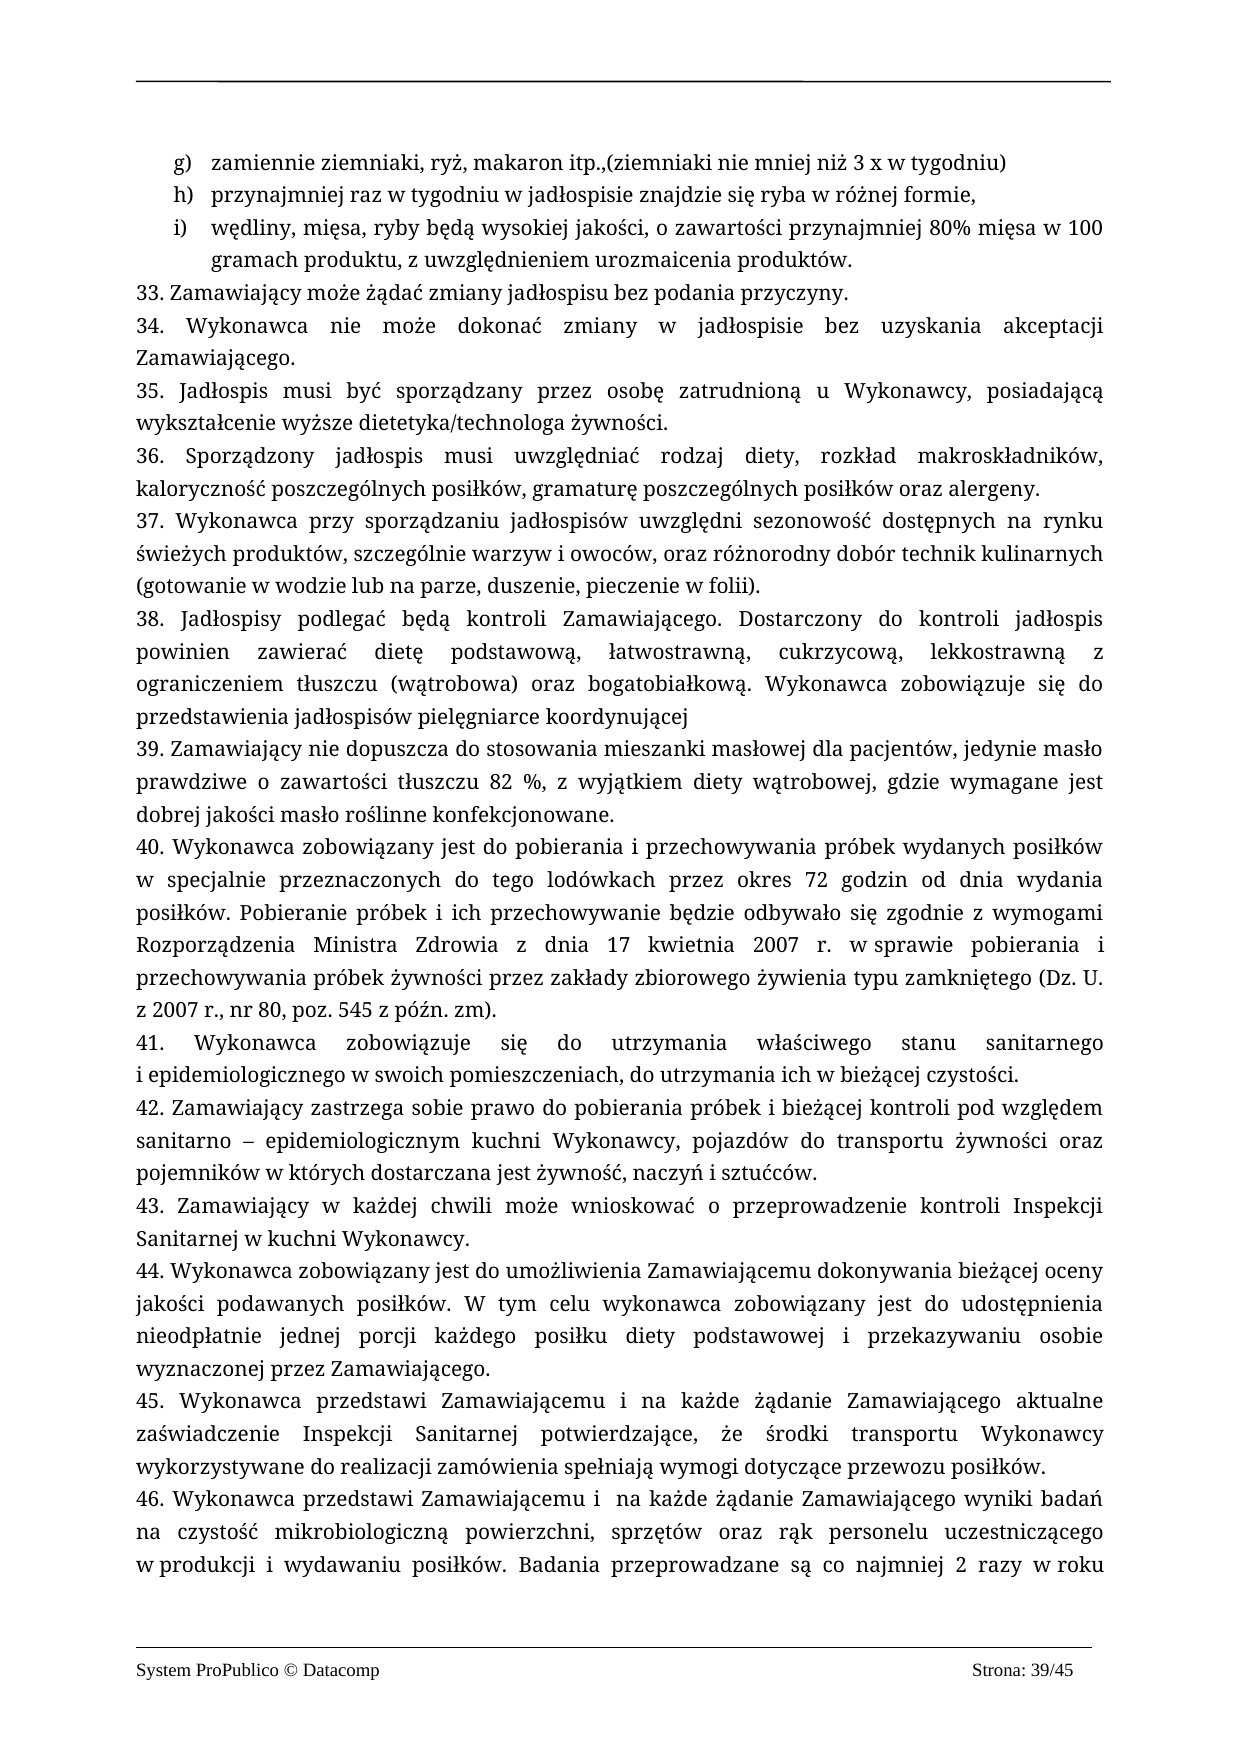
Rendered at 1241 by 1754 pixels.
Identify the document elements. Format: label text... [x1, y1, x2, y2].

text 44. Wykonawca zobowiązany jest do umożliwienia Zamawiającemu dokonywania bieżącej oceny jakości podawanych posiłków. W tym celu wykonawca zobowiązany jest do udostępnienia nieodpłatnie jednej porcji każdego posiłku diety podstawowej i przekazywaniu osobie wyznaczonej przez Zamawiającego. [136, 1256, 1104, 1382]
text 43. Zamawiający w każdej chwili może wnioskować o przeprowadzenie kontroli Inspekcji Sanitarnej w kuchni Wykonawcy. [136, 1191, 1104, 1252]
list zamiennie ziemniaki, ryż, makaron itp.,(ziemniaki nie mniej niż 3 x w tygodniu) [173, 148, 1104, 176]
text 42. Zamawiający zastrzega sobie prawo do pobierania próbek i bieżącej kontroli pod względem sanitarno – epidemiologicznym kuchni Wykonawcy, pojazdów do transportu żywności oraz pojemników w których dostarczana jest żywność, naczyń i sztućców. [136, 1093, 1104, 1187]
text 38. Jadłospisy podlegać będą kontroli Zamawiającego. Dostarczony do kontroli jadłospis powinien zawierać dietę podstawową, łatwostrawną, cukrzycową, lekkostrawną z ograniczeniem tłuszczu (wątrobowa) oraz bogatobiałkową. Wykonawca zobowiązuje się do przedstawienia jadłospisów pielęgniarce koordynującej [136, 604, 1104, 730]
text 41. Wykonawca zobowiązuje się do utrzymania właściwego stanu sanitarnego i epidemiologicznego w swoich pomieszczeniach, do utrzymania ich w bieżącej czystości. [136, 1028, 1104, 1089]
list wędliny, mięsa, ryby będą wysokiej jakości, o zawartości przynajmniej 80% mięsa w 100 gramach produktu, z uwzględnieniem urozmaicenia produktów. [173, 213, 1104, 274]
text 39. Zamawiający nie dopuszcza do stosowania mieszanki masłowej dla pacjentów, jedynie masło prawdziwe o zawartości tłuszczu 82 %, z wyjątkiem diety wątrobowej, gdzie wymagane jest dobrej jakości masło roślinne konfekcjonowane. [136, 734, 1104, 828]
text 33. Zamawiający może żądać zmiany jadłospisu bez podania przyczyny. [136, 278, 1104, 307]
text 34. Wykonawca nie może dokonać zmiany w jadłospisie bez uzyskania akceptacji Zamawiającego. [136, 311, 1104, 372]
text 37. Wykonawca przy sporządzaniu jadłospisów uwzględni sezonowość dostępnych na rynku świeżych produktów, szczególnie warzyw i owoców, oraz różnorodny dobór technik kulinarnych (gotowanie w wodzie lub na parze, duszenie, pieczenie w folii). [136, 506, 1104, 600]
text 40. Wykonawca zobowiązany jest do pobierania i przechowywania próbek wydanych posiłków w specjalnie przeznaczonych do tego lodówkach przez okres 72 godzin od dnia wydania posiłków. Pobieranie próbek i ich przechowywanie będzie odbywało się zgodnie z wymogami Rozporządzenia Ministra Zdrowia z dnia 17 kwietnia 2007 r. w sprawie pobierania i przechowywania próbek żywności przez zakłady zbiorowego żywienia typu zamkniętego (Dz. U. z 2007 r., nr 80, poz. 545 z późn. zm). [136, 832, 1104, 1024]
text 45. Wykonawca przedstawi Zamawiającemu i na każde żądanie Zamawiającego aktualne zaświadczenie Inspekcji Sanitarnej potwierdzające, że środki transportu Wykonawcy wykorzystywane do realizacji zamówienia spełniają wymogi dotyczące przewozu posiłków. [136, 1387, 1104, 1480]
text 35. Jadłospis musi być sporządzany przez osobę zatrudnioną u Wykonawcy, posiadającą wykształcenie wyższe dietetyka/technologa żywności. [136, 376, 1104, 437]
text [136, 1484, 1104, 1578]
list przynajmniej raz w tygodniu w jadłospisie znajdzie się ryba w różnej formie, [173, 180, 1104, 209]
text 36. Sporządzony jadłospis musi uwzględniać rodzaj diety, rozkład makroskładników, kaloryczność poszczególnych posiłków, gramaturę poszczególnych posiłków oraz alergeny. [136, 441, 1104, 502]
